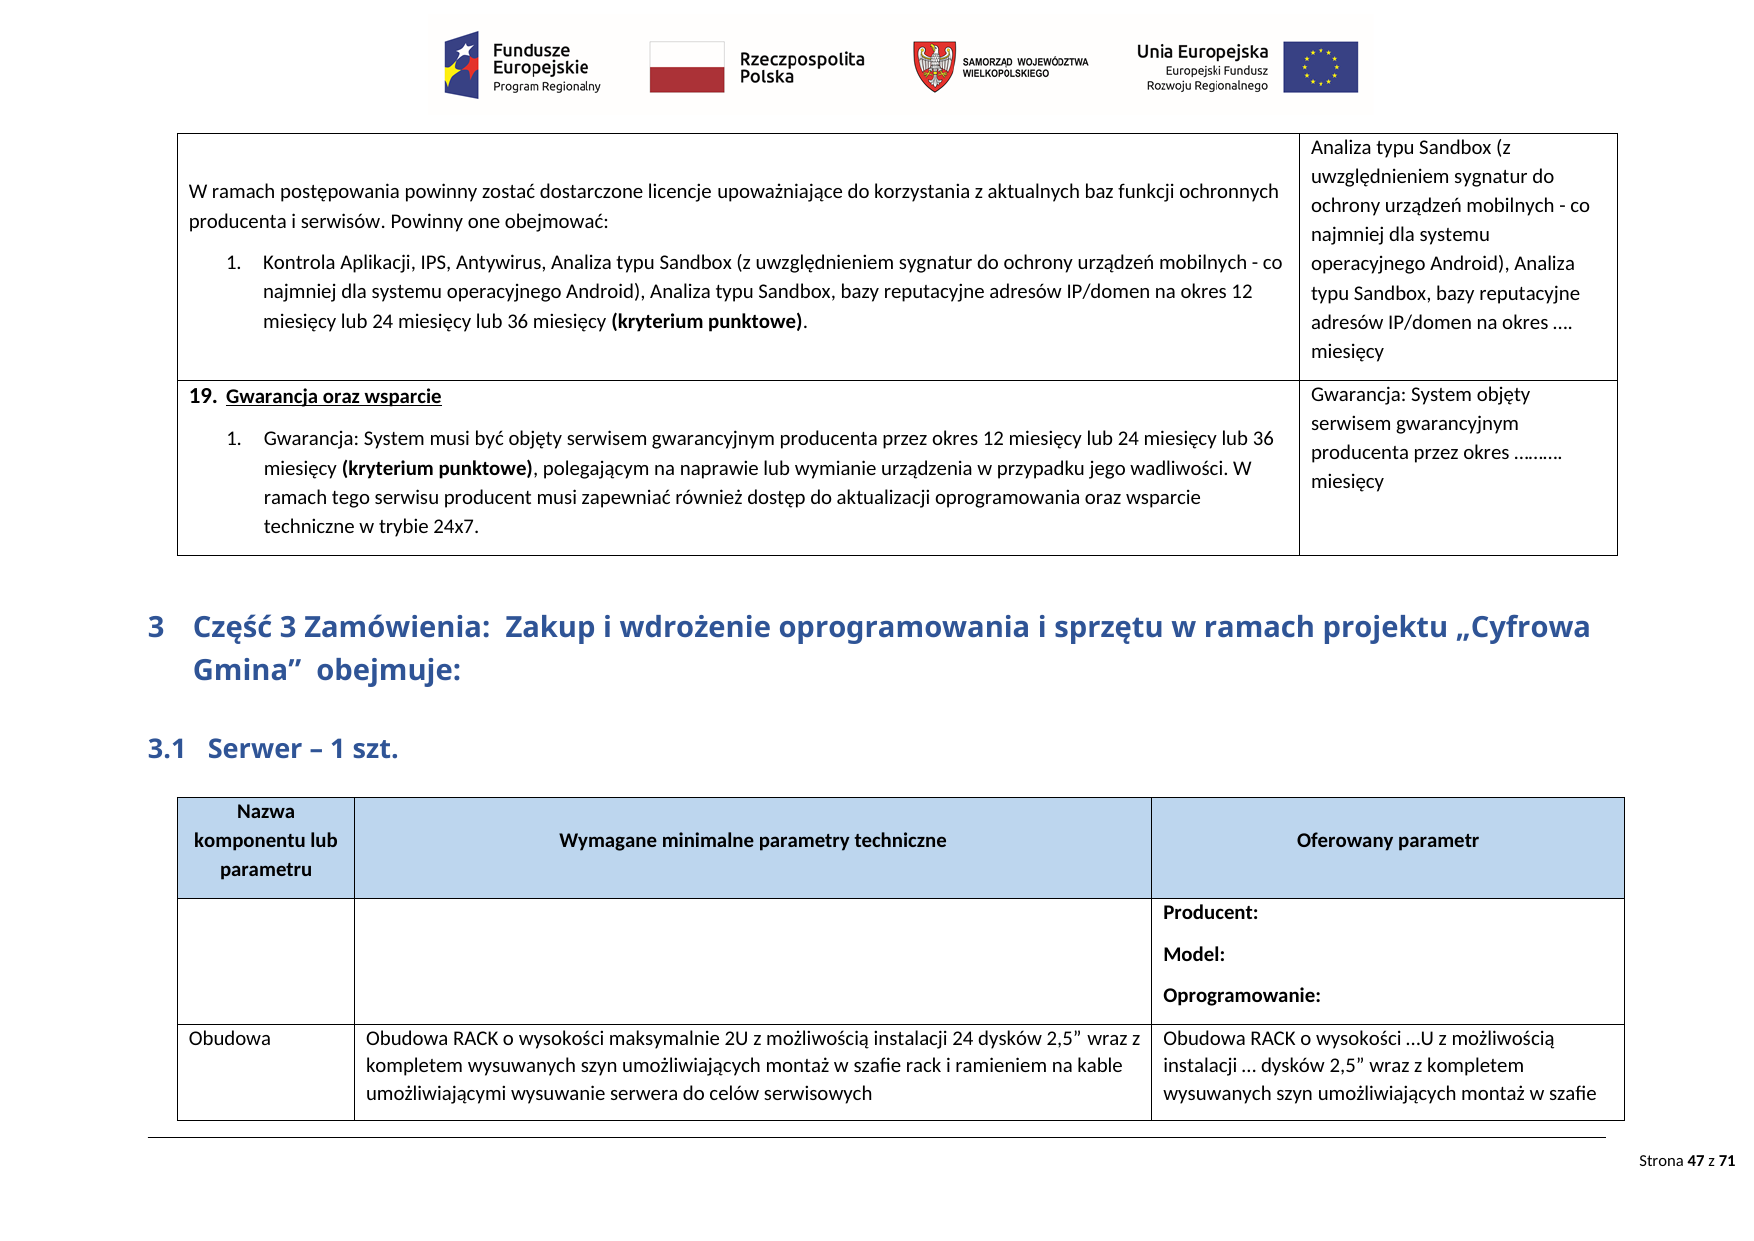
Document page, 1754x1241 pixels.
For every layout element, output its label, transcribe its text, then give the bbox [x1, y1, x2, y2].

table_cell [178, 899, 354, 1024]
table_cell [355, 899, 1151, 1024]
table_header Wymagane minimalne parametry techniczne [355, 798, 1151, 898]
table_cell Gwarancja: System objęty serwisem gwarancyjnym producenta przez okres ………. miesięcy [1300, 381, 1617, 555]
subtitle Część 3 Zamówienia: Zakup i wdrożenie oprogramowania i sprzętu w ramach projektu „Cyfrowa Gmina” obejmuje: [148, 606, 1606, 689]
table_cell Producent: Model: Oprogramowanie: [1152, 899, 1624, 1024]
subtitle Serwer – 1 szt. [148, 729, 1606, 766]
picture [428, 14, 1374, 115]
table_header Nazwa komponentu lub parametru [178, 798, 354, 898]
table_header Oferowany parametr [1152, 798, 1624, 898]
table_cell Gwarancja oraz wsparcie Gwarancja: System musi być objęty serwisem gwarancyjnym producenta przez okres 12 miesięcy lub 24 miesięcy lub 36 miesięcy (kryterium punktowe), polegającym na naprawie lub wymianie urządzenia w przypadku jego wadliwości. W ramach tego serwisu producent musi zapewniać również dostęp do aktualizacji oprogramowania oraz wsparcie techniczne w trybie 24x7. [178, 381, 1299, 555]
table_cell Obudowa [178, 1025, 354, 1120]
